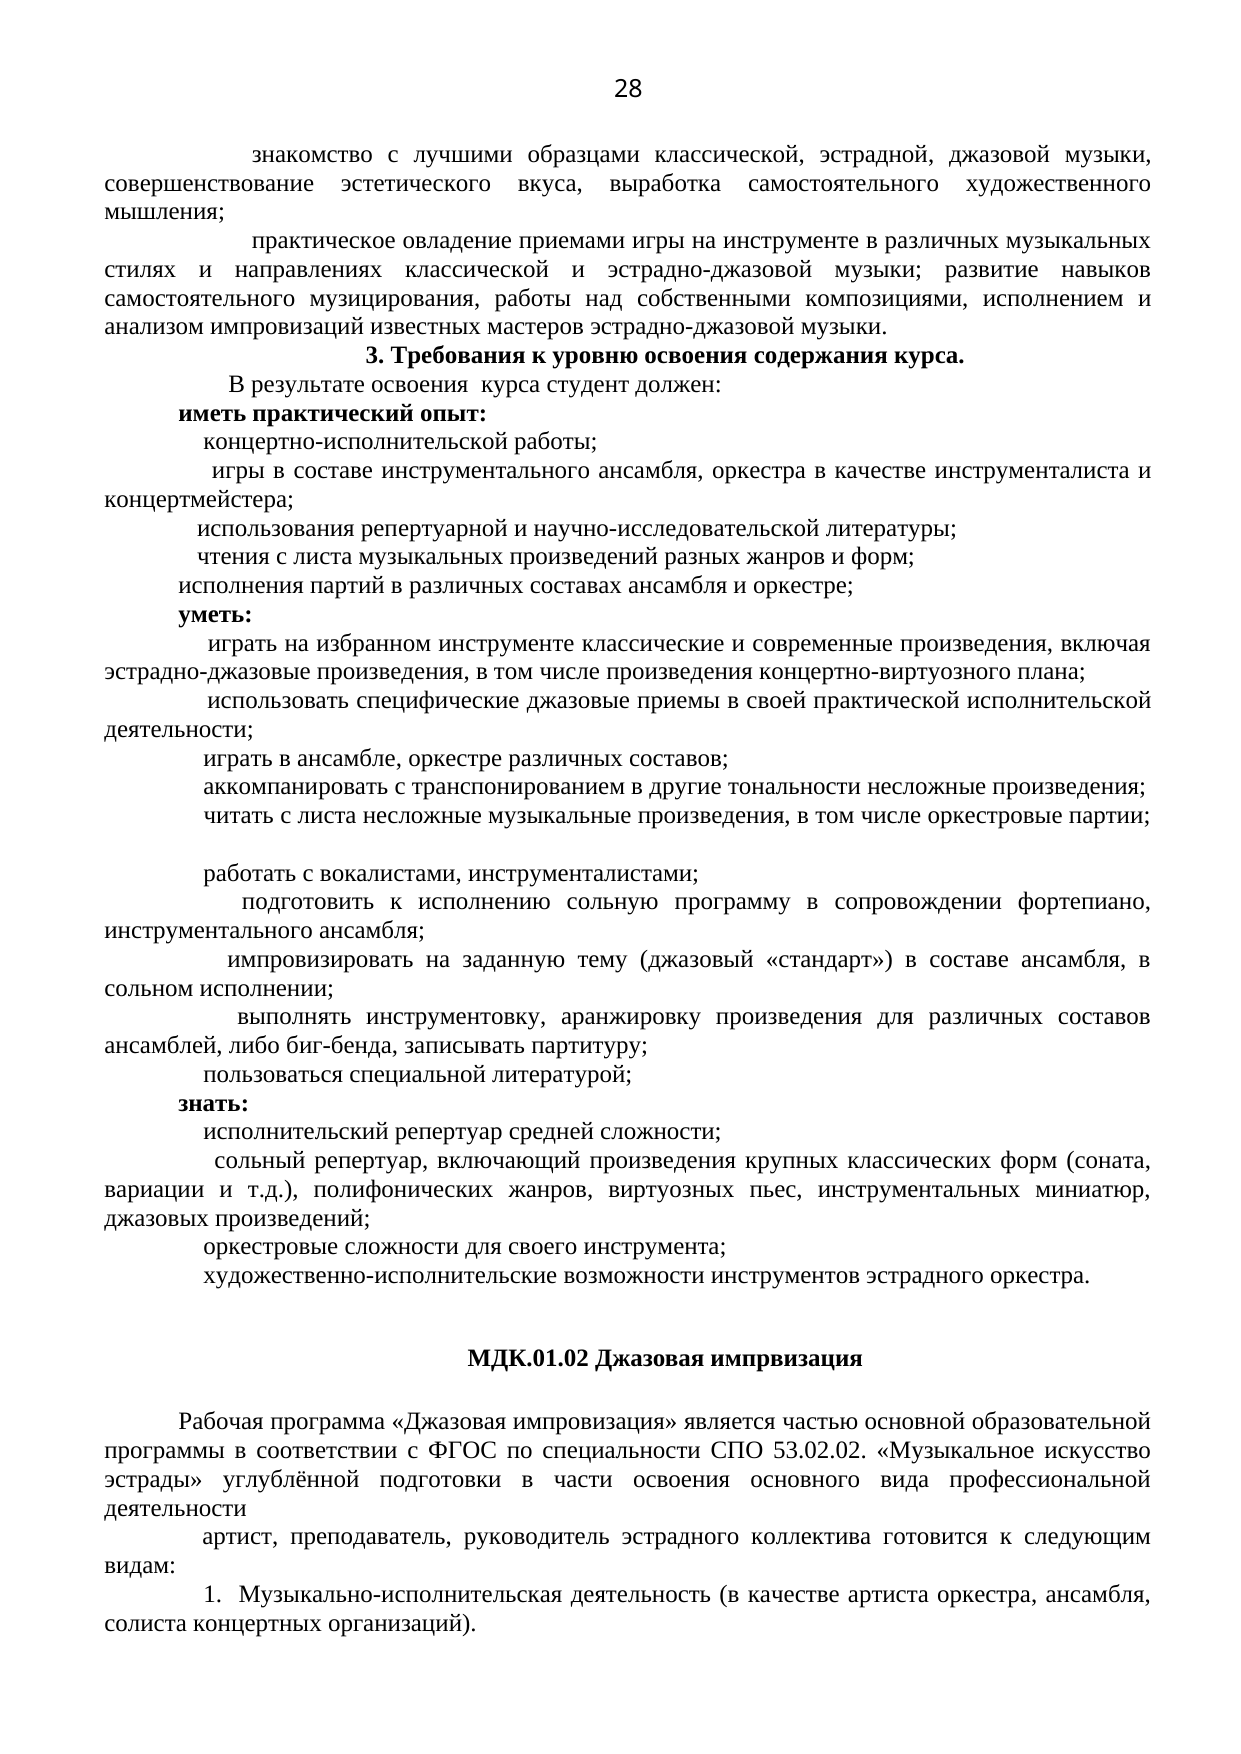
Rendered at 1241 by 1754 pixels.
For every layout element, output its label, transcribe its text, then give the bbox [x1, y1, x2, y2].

text подготовить к исполнению сольную программу в сопровождении фортепиано, инструментального ансамбля; [104, 886, 1152, 944]
text использования репертуарной и научно-исследовательской литературы; [104, 513, 1152, 541]
text пользоваться специальной литературой; [104, 1059, 1152, 1088]
text практическое овладение приемами игры на инструменте в различных музыкальных стилях и направлениях классической и эстрадно-джазовой музыки; развитие навыков самостоятельного музицирования, работы над собственными композициями, исполнением и анализом импровизаций известных мастеров эстрадно-джазовой музыки. [104, 225, 1152, 340]
text В результате освоения курса студент должен: [104, 369, 1152, 398]
text работать с вокалистами, инструменталистами; [104, 858, 1152, 886]
text концертно-исполнительской работы; [104, 426, 1152, 455]
text знакомство с лучшими образцами классической, эстрадной, джазовой музыки, совершенствование эстетического вкуса, выработка самостоятельного художественного мышления; [104, 139, 1152, 225]
text уметь: [104, 599, 1152, 628]
text играть в ансамбле, оркестре различных составов; [104, 743, 1152, 771]
text исполнительский репертуар средней сложности; [104, 1116, 1152, 1145]
text аккомпанировать с транспонированием в другие тональности несложные произведения; [104, 771, 1152, 800]
text сольный репертуар, включающий произведения крупных классических форм (соната, вариации и т.д.), полифонических жанров, виртуозных пьес, инструментальных миниатюр, джазовых произведений; [104, 1145, 1152, 1231]
text выполнять инструментовку, аранжировку произведения для различных составов ансамблей, либо биг-бенда, записывать партитуру; [104, 1001, 1152, 1059]
text иметь практический опыт: [104, 398, 1152, 426]
text 3. Требования к уровню освоения содержания курса. [104, 340, 1152, 369]
text игры в составе инструментального ансамбля, оркестра в качестве инструменталиста и концертмейстера; [104, 455, 1152, 513]
text знать: [104, 1088, 1152, 1116]
text оркестровые сложности для своего инструмента; [104, 1231, 1152, 1260]
text играть на избранном инструменте классические и современные произведения, включая эстрадно-джазовые произведения, в том числе произведения концертно-виртуозного плана; [104, 628, 1152, 685]
text художественно-исполнительские возможности инструментов эстрадного оркестра. [104, 1260, 1152, 1289]
text использовать специфические джазовые приемы в своей практической исполнительской деятельности; [104, 685, 1152, 743]
text артист, преподаватель, руководитель эстрадного коллектива готовится к следующим видам: [104, 1521, 1152, 1579]
subtitle МДК.01.02 Джазовая импрвизация [104, 1343, 1152, 1371]
text читать с листа несложные музыкальные произведения, в том числе оркестровые партии; [104, 800, 1152, 858]
text Рабочая программа «Джазовая импровизация» является частью основной образовательной программы в соответствии с ФГОС по специальности СПО 53.02.02. «Музыкальное искусство эстрады» углублённой подготовки в части освоения основного вида профессиональной деятельности [104, 1406, 1152, 1521]
text чтения с листа музыкальных произведений разных жанров и форм; [104, 541, 1152, 570]
text 1. Музыкально-исполнительская деятельность (в качестве артиста оркестра, ансамбля, солиста концертных организаций). [104, 1579, 1152, 1636]
text импровизировать на заданную тему (джазовый «стандарт») в составе ансамбля, в сольном исполнении; [104, 944, 1152, 1001]
text исполнения партий в различных составах ансамбля и оркестре; [104, 570, 1152, 599]
